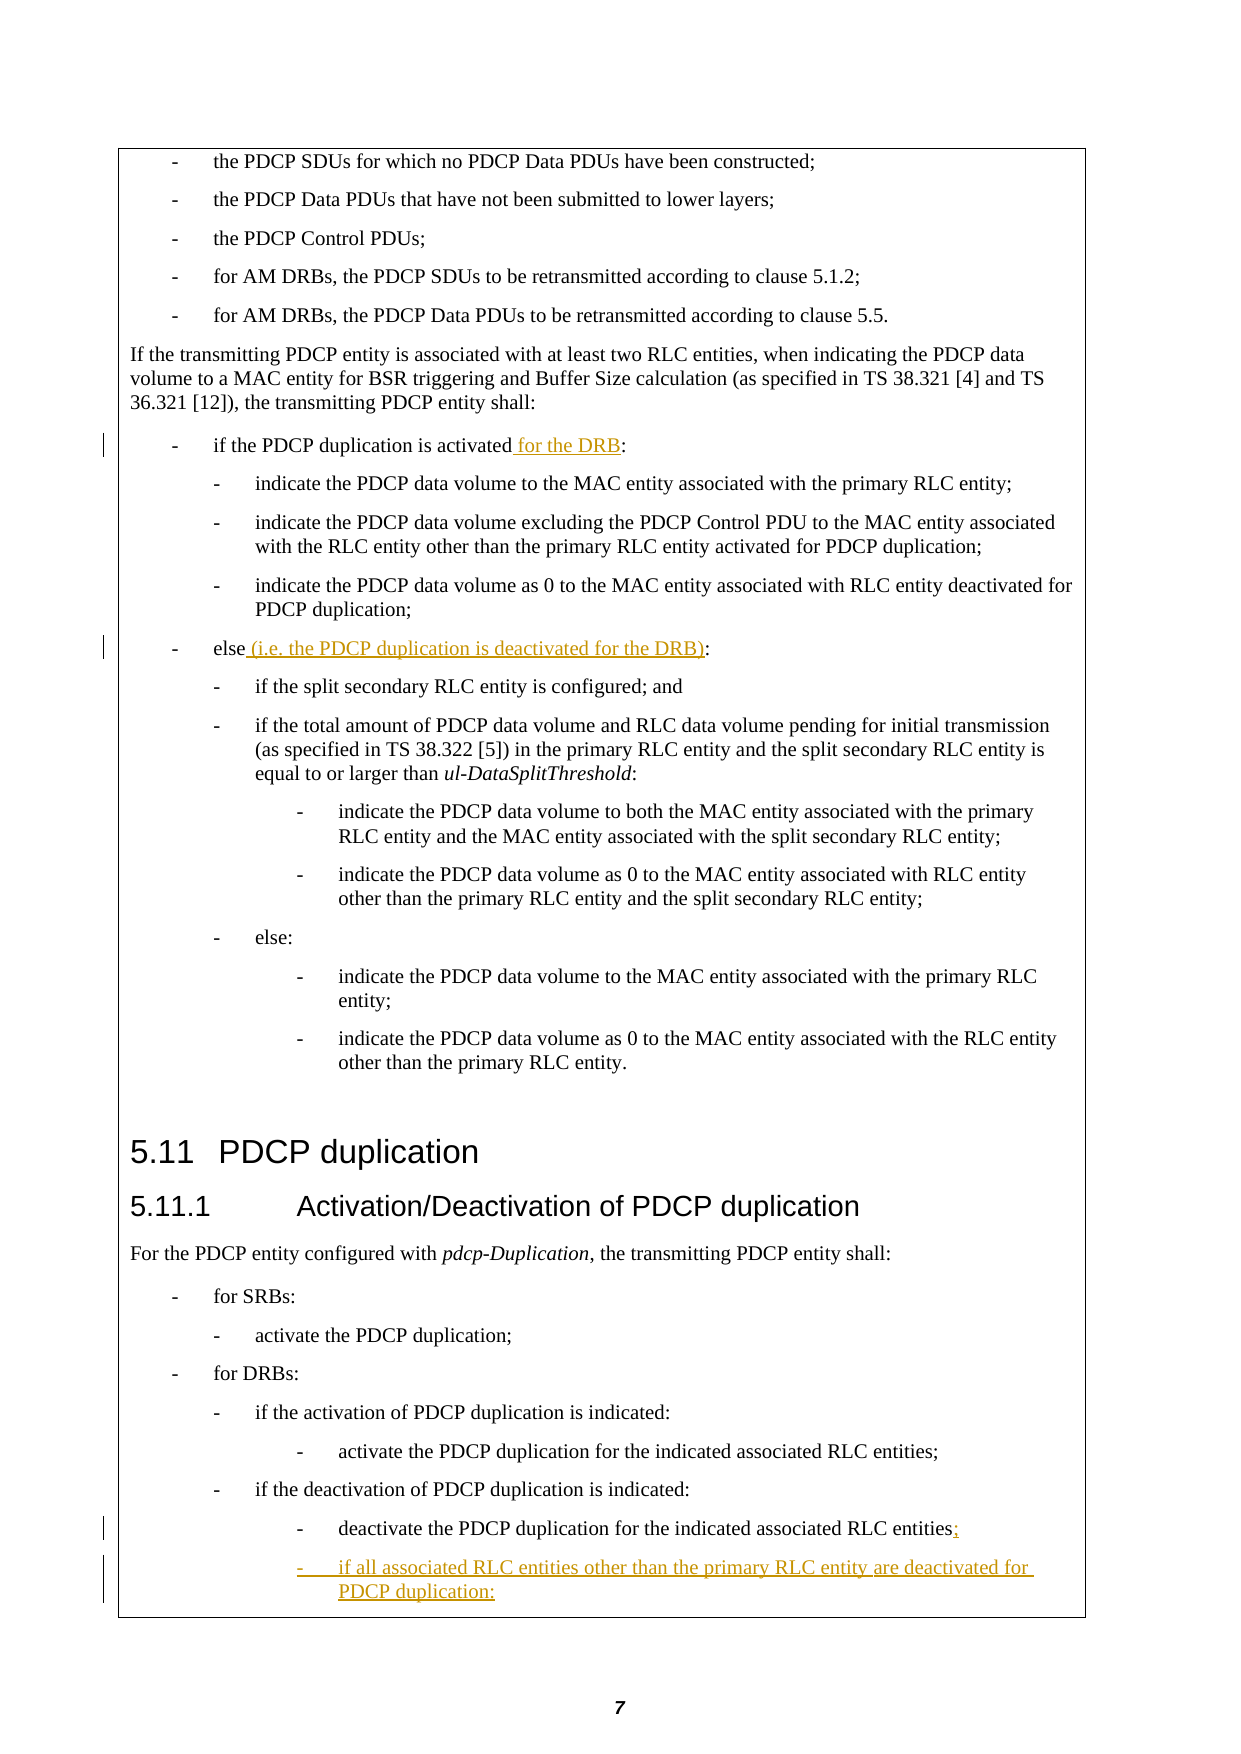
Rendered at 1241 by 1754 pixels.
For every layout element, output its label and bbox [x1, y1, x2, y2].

table_header [119, 149, 1085, 1617]
